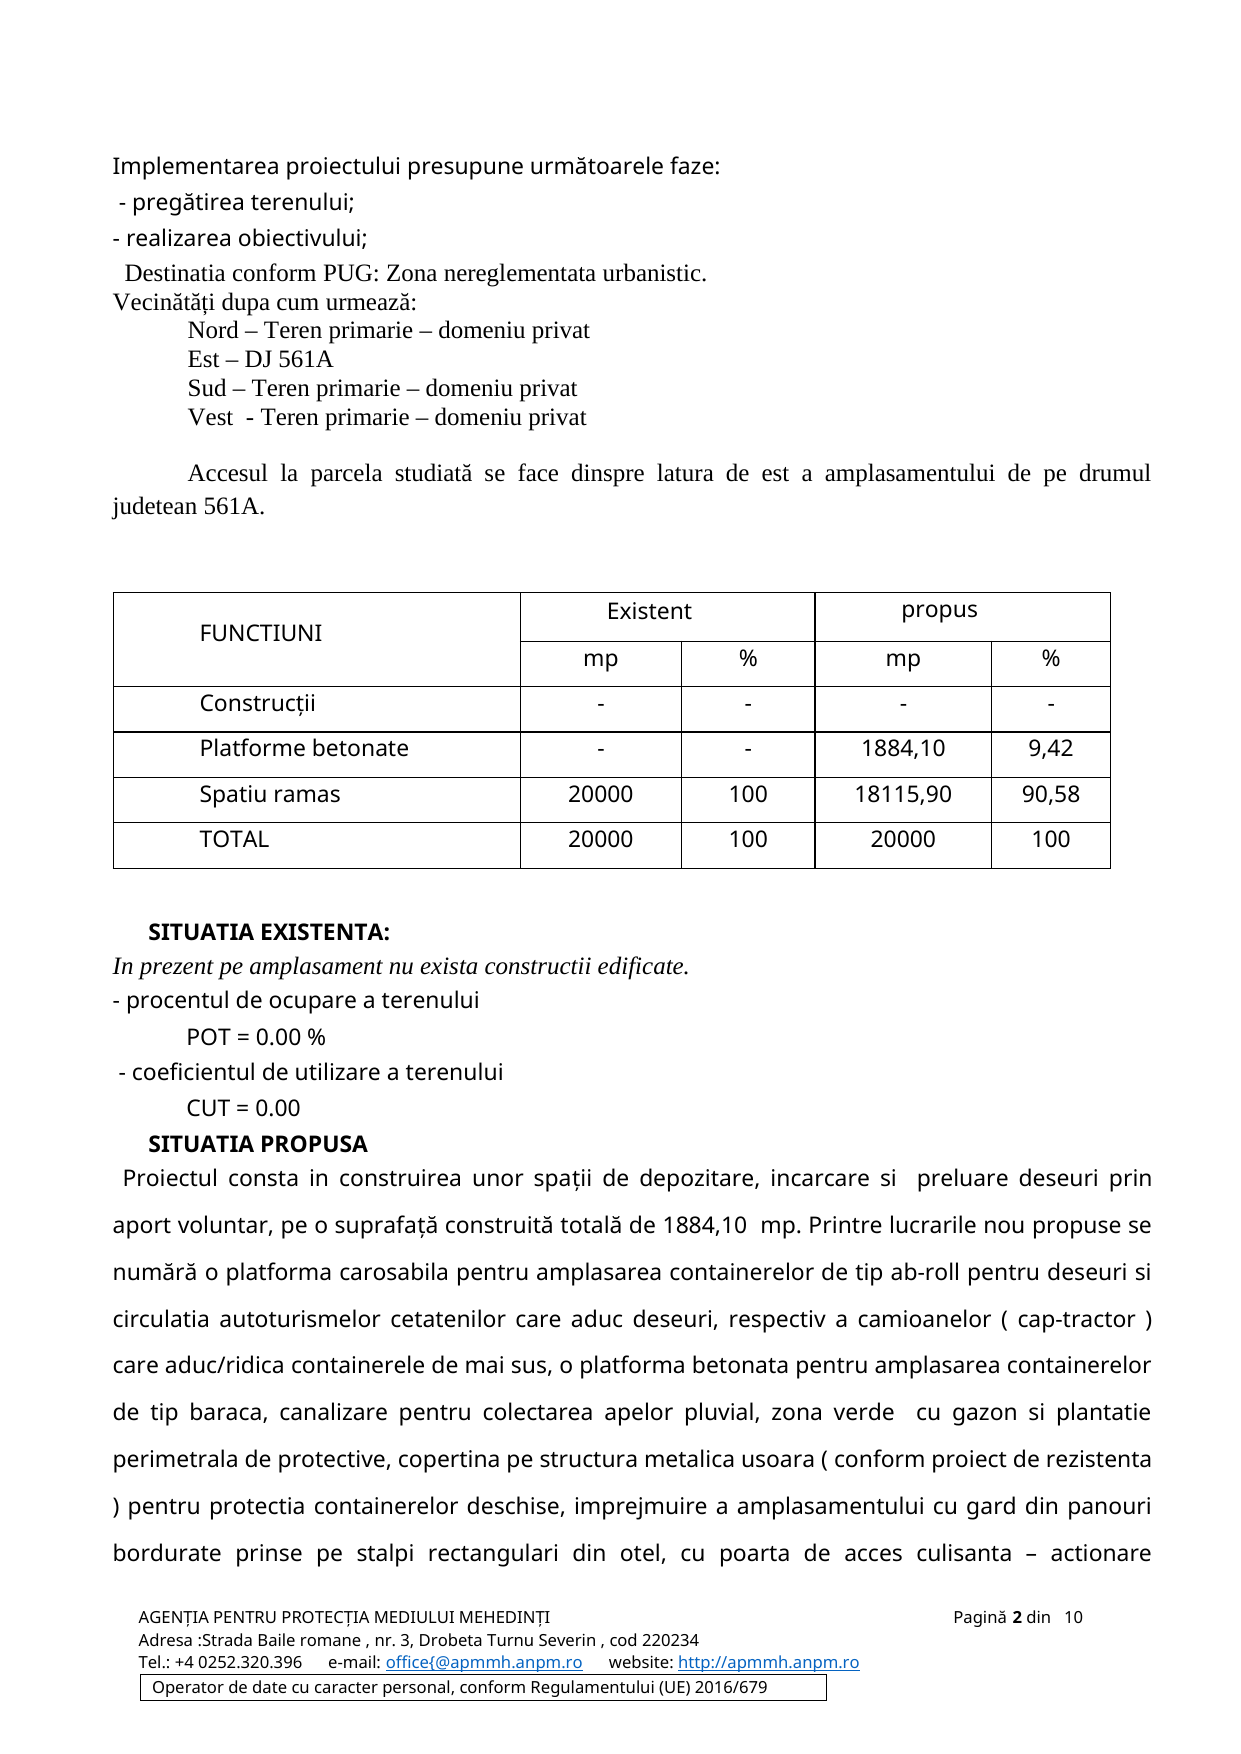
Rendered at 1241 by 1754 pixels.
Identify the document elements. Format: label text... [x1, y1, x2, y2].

table_cell 100 [682, 823, 814, 868]
table_cell mp [816, 642, 991, 686]
table_cell - [682, 733, 814, 777]
table_cell 18115,90 [816, 778, 991, 822]
table_cell TOTAL [114, 823, 520, 868]
table_cell 9,42 [992, 733, 1110, 777]
table_cell 20000 [816, 823, 991, 868]
table_cell - [816, 687, 991, 731]
text Accesul la parcela studiată se face dinspre latura de est a amplasamentului de pe drumul judetean 561A. [112, 458, 1153, 520]
list CUT = 0.00 [112, 1092, 1153, 1123]
table_cell 1884,10 [816, 733, 991, 777]
text SITUATIA PROPUSA [112, 1128, 1153, 1159]
table_cell 20000 [521, 823, 681, 868]
text Vecinătăți dupa cum urmează: [112, 287, 1153, 315]
text Implementarea proiectului presupune următoarele faze: [112, 150, 1153, 181]
table_cell mp [521, 642, 681, 686]
text - realizarea obiectivului; [112, 222, 1153, 253]
text In prezent pe amplasament nu exista constructii edificate. [112, 951, 1153, 980]
table_header Existent [521, 593, 814, 641]
list - procentul de ocupare a terenului [112, 984, 1153, 1016]
list POT = 0.00 % [112, 1020, 1153, 1052]
table_header FUNCTIUNI [114, 593, 520, 686]
text Nord – Teren primarie – domeniu privat [112, 315, 1153, 344]
table_cell % [992, 642, 1110, 686]
table_cell - [521, 733, 681, 777]
table_cell 100 [682, 778, 814, 822]
text Vest - Teren primarie – domeniu privat [112, 402, 1153, 430]
table_header propus [816, 593, 1110, 641]
table_cell 100 [992, 823, 1110, 868]
table_cell Construcţii [114, 687, 520, 731]
text Sud – Teren primarie – domeniu privat [112, 373, 1153, 402]
list SITUATIA EXISTENTA: [112, 916, 1153, 947]
text - pregătirea terenului; [112, 186, 1153, 217]
table_cell - [682, 687, 814, 731]
table_cell - [521, 687, 681, 731]
table_cell % [682, 642, 814, 686]
table_cell Platforme betonate [114, 733, 520, 777]
table_cell - [992, 687, 1110, 731]
table_cell 20000 [521, 778, 681, 822]
text Destinatia conform PUG: Zona nereglementata urbanistic. [112, 258, 1153, 287]
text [112, 1162, 1153, 1568]
list - coeficientul de utilizare a terenului [112, 1056, 1153, 1088]
text Est – DJ 561A [112, 344, 1153, 373]
table_cell Spatiu ramas [114, 778, 520, 822]
table_cell 90,58 [992, 778, 1110, 822]
